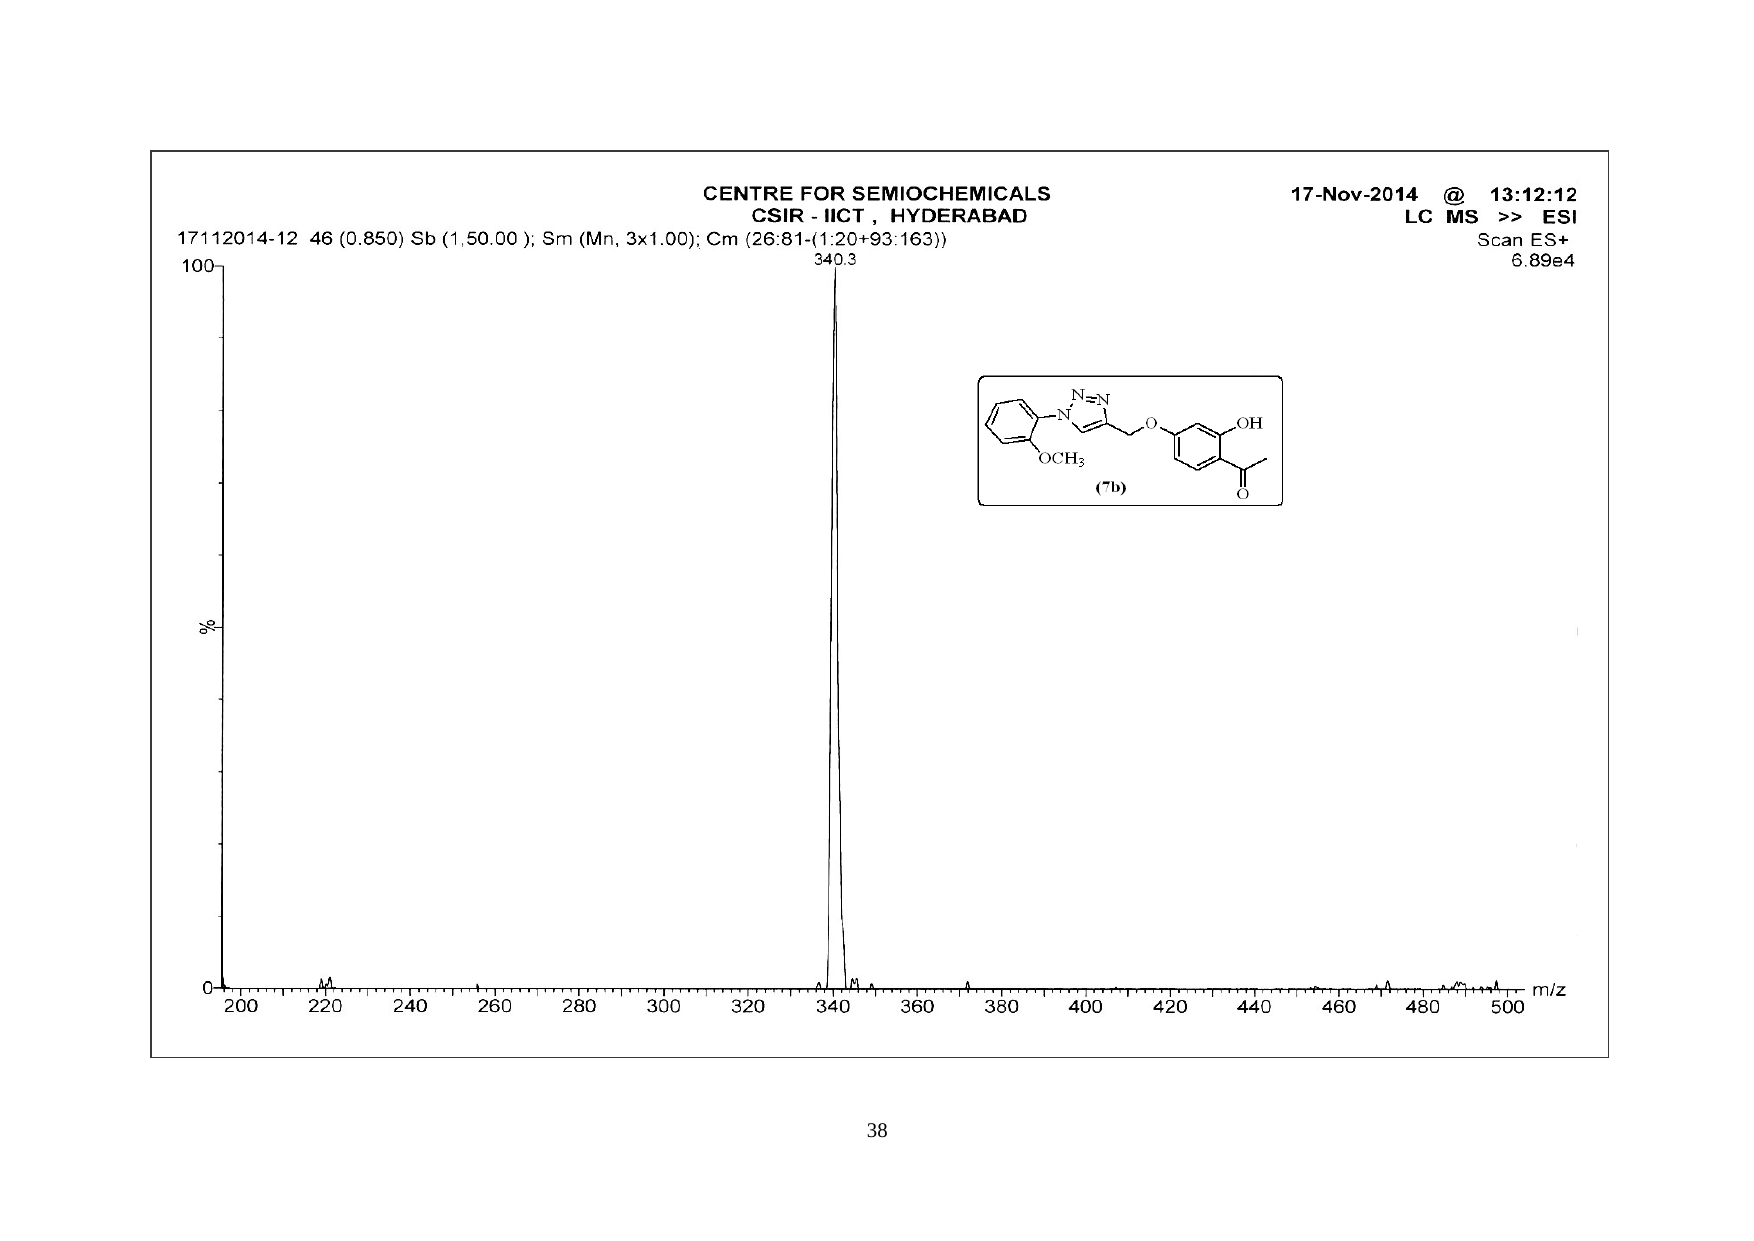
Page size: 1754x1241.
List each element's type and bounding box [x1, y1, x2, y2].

picture [152, 152, 1608, 1057]
